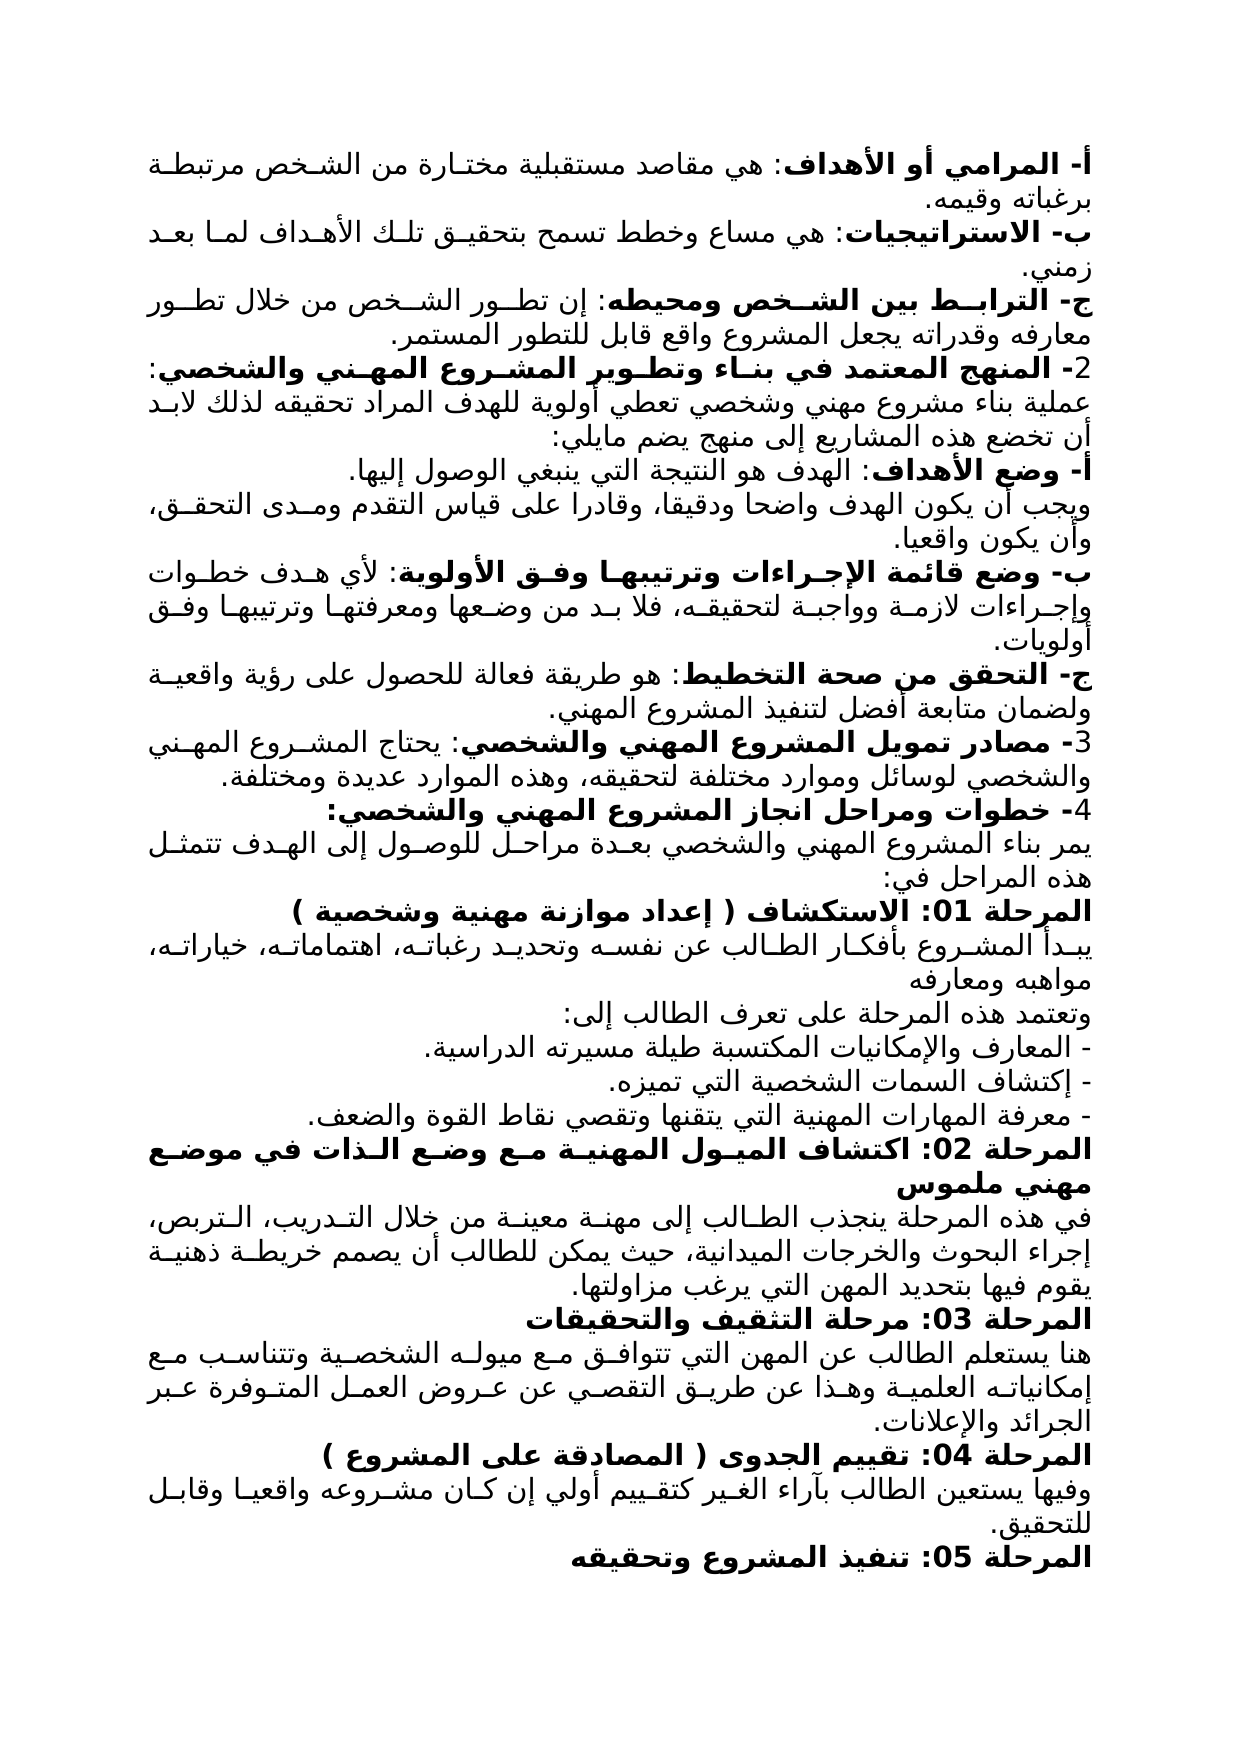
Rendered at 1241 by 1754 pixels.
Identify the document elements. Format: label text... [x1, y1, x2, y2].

text هنا يستعلم الطالب عن المهن التي تتوافق مع ميوله الشخصية وتتناسب مع إمكانياته العلمية وهذا عن طريق التقصي عن عروض العمل المتوفرة عبر الجرائد والإعلانات. [148, 1336, 1093, 1438]
text ج- الترابط بين الشخص ومحيطه: إن تطور الشخص من خلال تطور معارفه وقدراته يجعل المشروع واقع قابل للتطور المستمر. [148, 283, 1093, 351]
text - المعارف والإمكانيات المكتسبة طيلة مسيرته الدراسية. [148, 1031, 1093, 1064]
text أ- وضع الأهداف: الهدف هو النتيجة التي ينبغي الوصول إليها. [148, 453, 1093, 487]
text 2- المنهج المعتمد في بناء وتطوير المشروع المهني والشخصي: عملية بناء مشروع مهني وشخصي تعطي أولوية للهدف المراد تحقيقه لذلك لابد أن تخضع هذه المشاريع إلى منهج يضم مايلي: [148, 351, 1093, 453]
text وتعتمد هذه المرحلة على تعرف الطالب إلى: [148, 997, 1093, 1031]
text المرحلة 03: مرحلة التثقيف والتحقيقات [148, 1302, 1093, 1336]
text ويجب أن يكون الهدف واضحا ودقيقا، وقادرا على قياس التقدم ومدى التحقق، وأن يكون واقعيا. [148, 487, 1093, 555]
text وفيها يستعين الطالب بآراء الغير كتقييم أولي إن كان مشروعه واقعيا وقابل للتحقيق. [148, 1472, 1093, 1540]
text المرحلة 01: الاستكشاف ( إعداد موازنة مهنية وشخصية ) [148, 895, 1093, 929]
text - إكتشاف السمات الشخصية التي تميزه. [148, 1064, 1093, 1098]
text يمر بناء المشروع المهني والشخصي بعدة مراحل للوصول إلى الهدف تتمثل هذه المراحل في: [148, 827, 1093, 895]
text المرحلة 05: تنفيذ المشروع وتحقيقه [148, 1540, 1093, 1574]
text ج- التحقق من صحة التخطيط: هو طريقة فعالة للحصول على رؤية واقعية ولضمان متابعة أفضل لتنفيذ المشروع المهني. [148, 657, 1093, 725]
text - معرفة المهارات المهنية التي يتقنها وتقصي نقاط القوة والضعف. [148, 1098, 1093, 1132]
text في هذه المرحلة ينجذب الطالب إلى مهنة معينة من خلال التدريب، التربص، إجراء البحوث والخرجات الميدانية، حيث يمكن للطالب أن يصمم خريطة ذهنية يقوم فيها بتحديد المهن التي يرغب مزاولتها. [148, 1200, 1093, 1302]
text 4- خطوات ومراحل انجاز المشروع المهني والشخصي: [148, 793, 1093, 827]
text يبدأ المشروع بأفكار الطالب عن نفسه وتحديد رغباته، اهتماماته، خياراته، مواهبه ومعارفه [148, 929, 1093, 997]
text ب- الاستراتيجيات: هي مساع وخطط تسمح بتحقيق تلك الأهداف لما بعد زمني. [148, 216, 1093, 283]
text ب- وضع قائمة الإجراءات وترتيبها وفق الأولوية: لأي هدف خطوات وإجراءات لازمة وواجبة لتحقيقه، فلا بد من وضعها ومعرفتها وترتيبها وفق أولويات. [148, 555, 1093, 657]
text أ- المرامي أو الأهداف: هي مقاصد مستقبلية مختارة من الشخص مرتبطة برغباته وقيمه. [148, 148, 1093, 216]
text 3- مصادر تمويل المشروع المهني والشخصي: يحتاج المشروع المهني والشخصي لوسائل وموارد مختلفة لتحقيقه، وهذه الموارد عديدة ومختلفة. [148, 725, 1093, 793]
text المرحلة 04: تقييم الجدوى ( المصادقة على المشروع ) [148, 1438, 1093, 1472]
text المرحلة 02: اكتشاف الميول المهنية مع وضع الذات في موضع مهني ملموس [148, 1132, 1093, 1200]
